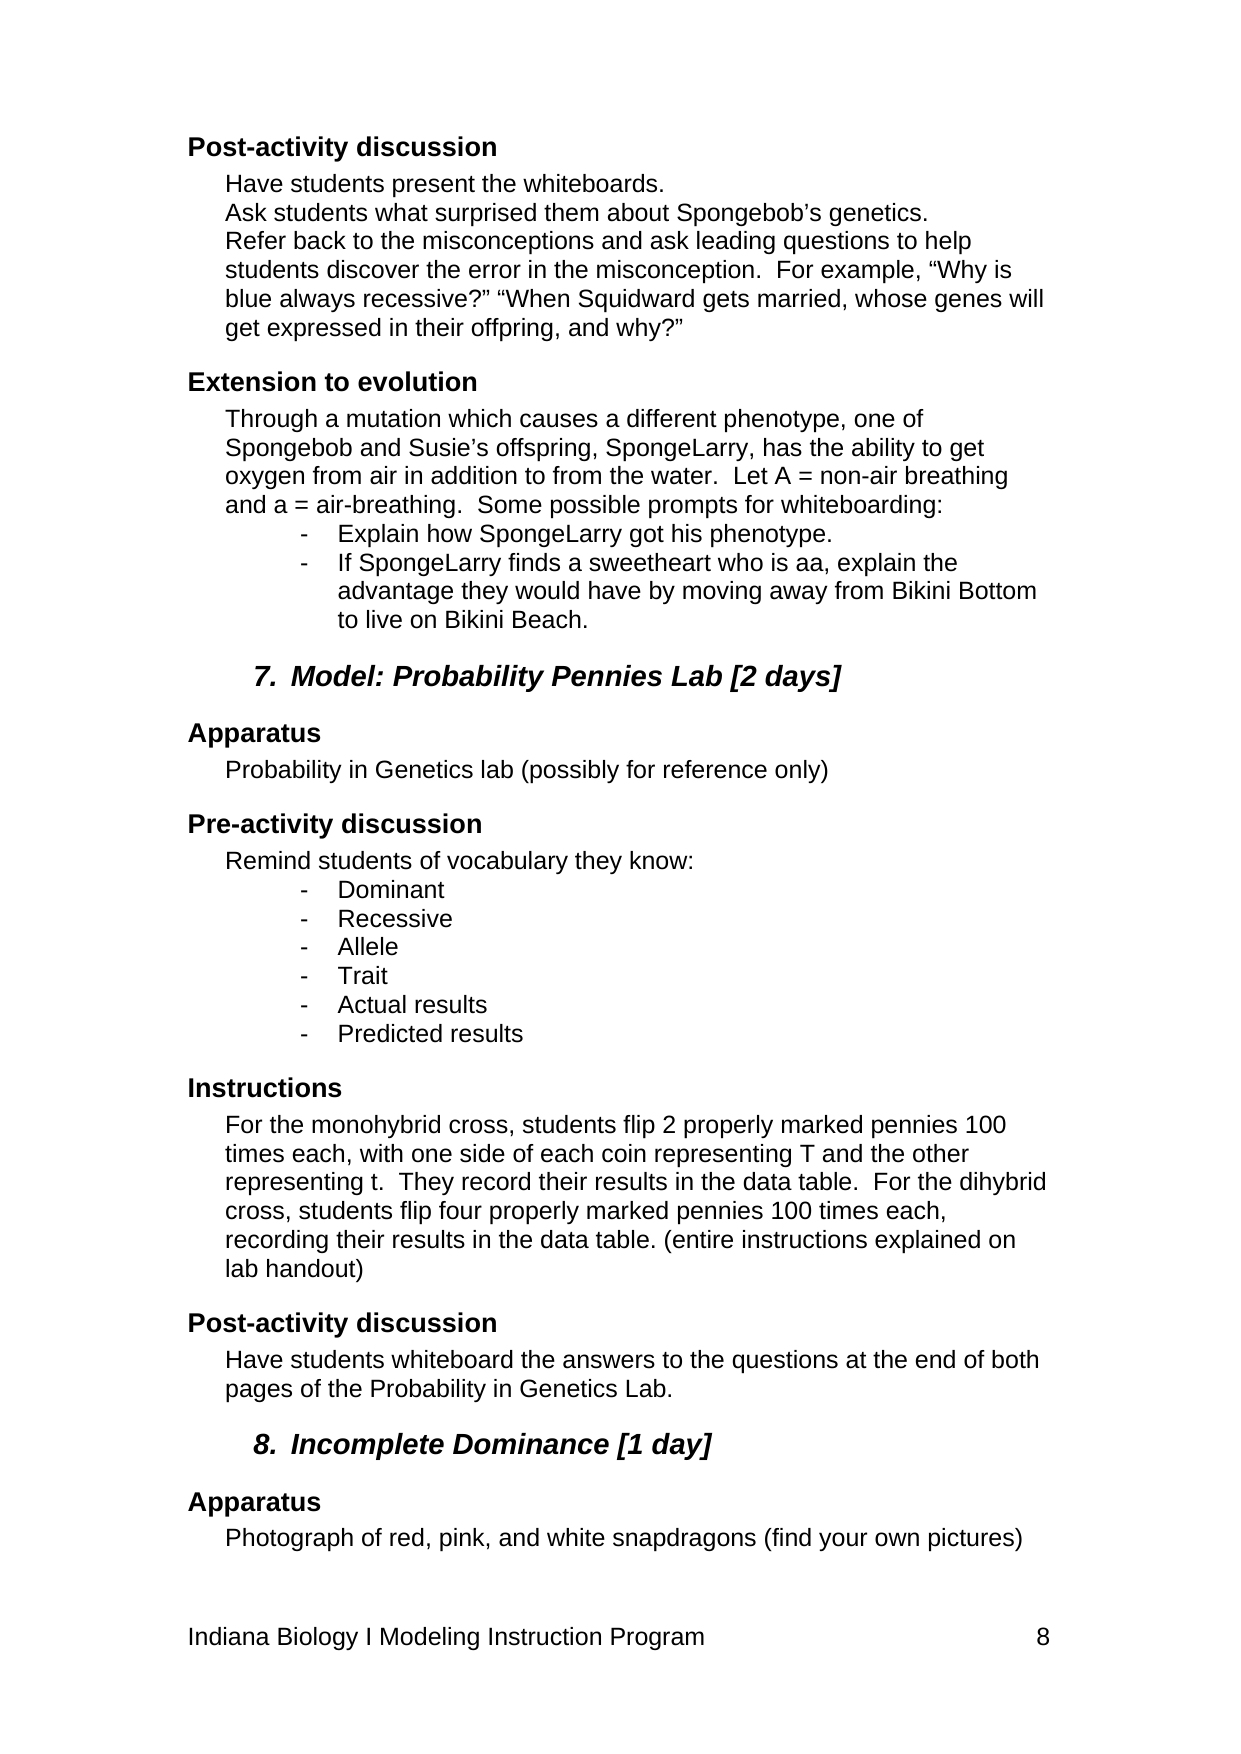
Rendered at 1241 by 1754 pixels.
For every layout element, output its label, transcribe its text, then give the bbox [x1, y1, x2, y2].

subtitle Model: Probability Pennies Lab [2 days] [253, 659, 1053, 692]
list Dominant [300, 875, 1053, 903]
subtitle Post-activity discussion [187, 1307, 1053, 1338]
list Predicted results [300, 1018, 1053, 1047]
text Photograph of red, pink, and white snapdragons (find your own pictures) [225, 1523, 1053, 1552]
text Ask students what surprised them about Spongebob’s genetics. [225, 197, 1053, 226]
subtitle Instructions [187, 1072, 1053, 1103]
text For the monohybrid cross, students flip 2 properly marked pennies 100 times each, with one side of each coin representing T and the other representing t. They record their results in the data table. For the dihybrid cross, students flip four properly marked pennies 100 times each, recording their results in the data table. (entire instructions explained on lab handout) [225, 1110, 1053, 1282]
text Have students whiteboard the answers to the questions at the end of both pages of the Probability in Genetics Lab. [225, 1345, 1053, 1402]
subtitle Extension to evolution [187, 366, 1053, 397]
subtitle Apparatus [187, 717, 1053, 748]
list Trait [300, 961, 1053, 990]
subtitle Post-activity discussion [187, 131, 1053, 162]
text Remind students of vocabulary they know: [225, 846, 1053, 875]
subtitle Pre-activity discussion [187, 808, 1053, 840]
text Through a mutation which causes a different phenotype, one of Spongebob and Susie’s offspring, SpongeLarry, has the ability to get oxygen from air in addition to from the water. Let A = non-air breathing and a = air-breathing. Some possible prompts for whiteboarding: [225, 404, 1053, 519]
list Allele [300, 932, 1053, 961]
subtitle Apparatus [187, 1486, 1053, 1517]
text Probability in Genetics lab (possibly for reference only) [225, 755, 1053, 783]
list Explain how SpongeLarry got his phenotype. [300, 519, 1053, 547]
list If SpongeLarry finds a sweetheart who is aa, explain the advantage they would have by moving away from Bikini Bottom to live on Bikini Beach. [300, 547, 1053, 634]
list Recessive [300, 903, 1053, 932]
list Actual results [300, 990, 1053, 1018]
text Have students present the whiteboards. [225, 169, 1053, 197]
subtitle Incomplete Dominance [1 day] [253, 1427, 1053, 1461]
text Refer back to the misconceptions and ask leading questions to help students discover the error in the misconception. For example, “Why is blue always recessive?” “When Squidward gets married, whose genes will get expressed in their offpring, and why?” [225, 226, 1053, 341]
